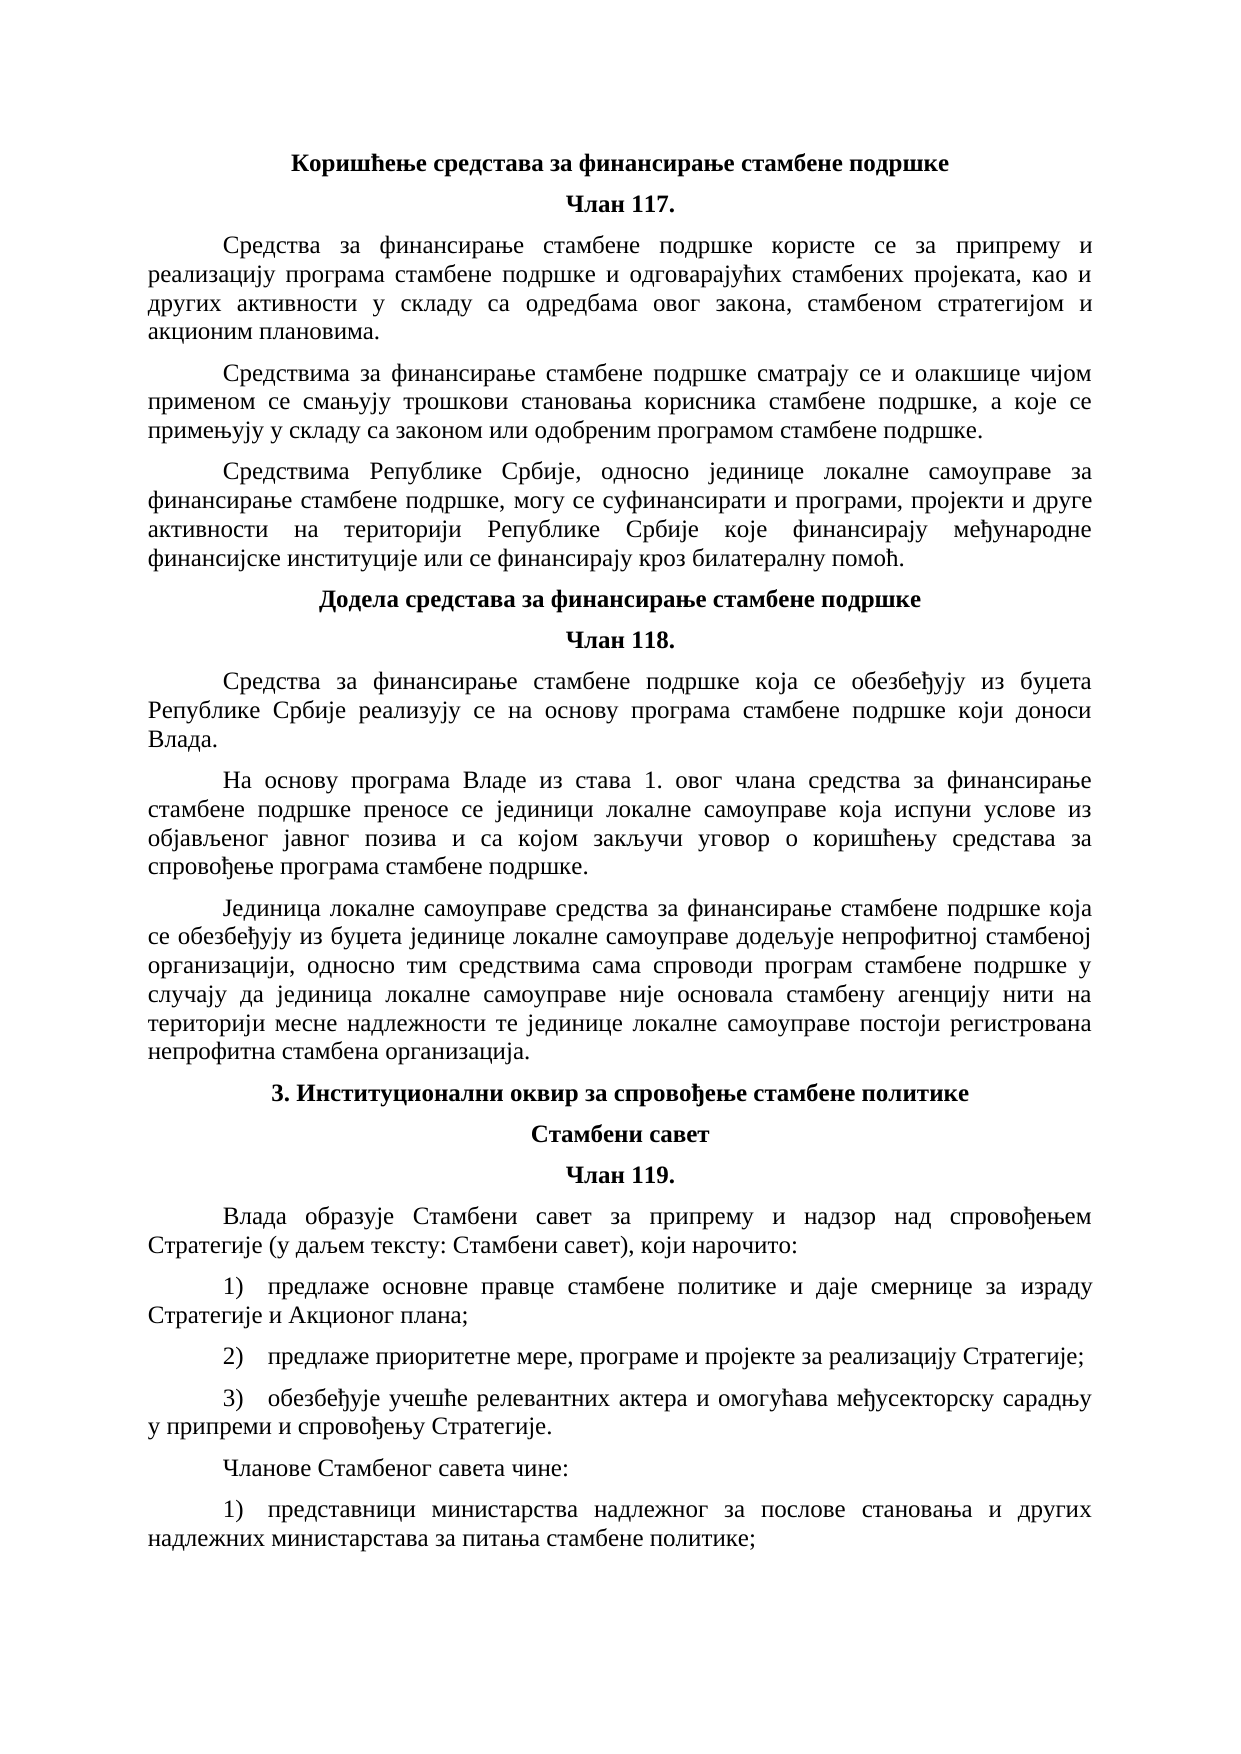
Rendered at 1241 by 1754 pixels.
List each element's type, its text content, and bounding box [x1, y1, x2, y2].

text Средства за финансирање стамбене подршке која се обезбеђују из буџета Републике Србије реализују се на основу програма стамбене подршке који доноси Влада. [148, 666, 1093, 753]
text Средства за финансирање стамбене подршке користе се за припрему и реализацију програма стамбене подршке и одговарајућих стамбених пројеката, као и других активности у складу са одредбама овог закона, стамбеном стратегијом и акционим плановима. [148, 230, 1093, 345]
list 1) представници министарства надлежног за послове становања и других надлежних министарстава за питања стамбене политике; [148, 1494, 1093, 1551]
list 1) предлаже основне правце стамбене политике и даје смернице за израду Стратегије и Акционог плана; [148, 1271, 1093, 1329]
text Стамбени савет [223, 1119, 1018, 1148]
text Чланове Стамбеног савета чине: [148, 1453, 1093, 1481]
text Влада образује Стамбени савет за припрему и надзор над спровођењем Стратегије (у даљем тексту: Стамбени савет), који нарочито: [148, 1201, 1093, 1259]
text Члан 119. [223, 1160, 1018, 1189]
text Коришћење средстава за финансирање стамбене подршке [223, 148, 1018, 176]
text Додела средстава за финансирање стамбене подршке [223, 584, 1018, 613]
text 3. Институционални оквир за спровођење стамбене политике [223, 1078, 1018, 1106]
text Средствима Републике Србије, односно јединице локалне самоуправе за финансирање стамбене подршке, могу се суфинансирати и програми, пројекти и друге активности на територији Републике Србије које финансирају међународне финансијске институције или се финансирају кроз билатералну помоћ. [148, 456, 1093, 571]
text Средствима за финансирање стамбене подршке сматрају се и олакшице чијом применом се смањују трошкови становања корисника стамбене подршке, а које се примењују у складу са законом или одобреним програмом стамбене подршке. [148, 358, 1093, 444]
text Члан 117. [223, 189, 1018, 218]
text Јединица локалне самоуправе средства за финансирање стамбене подршке која се обезбеђују из буџета јединице локалне самоуправе додељује непрофитној стамбеној организацији, односно тим средствима сама спроводи програм стамбене подршке у случају да јединица локалне самоуправе није основала стамбену агенцију нити на територији месне надлежности те јединице локалне самоуправе постоји регистрована непрофитна стамбена организација. [148, 893, 1093, 1065]
list 2) предлаже приоритетне мере, програме и пројекте за реализацију Стратегије; [148, 1341, 1093, 1370]
text Члан 118. [223, 625, 1018, 654]
text На основу програма Владе из става 1. овог члана средства за финансирање стамбене подршке преносе се јединици локалне самоуправе која испуни услове из објављеног јавног позива и са којом закључи уговор о коришћењу средстава за спровођење програма стамбене подршке. [148, 765, 1093, 880]
list 3) обезбеђује учешће релевантних актера и омогућава међусекторску сарадњу у припреми и спровођењу Стратегије. [148, 1383, 1093, 1440]
